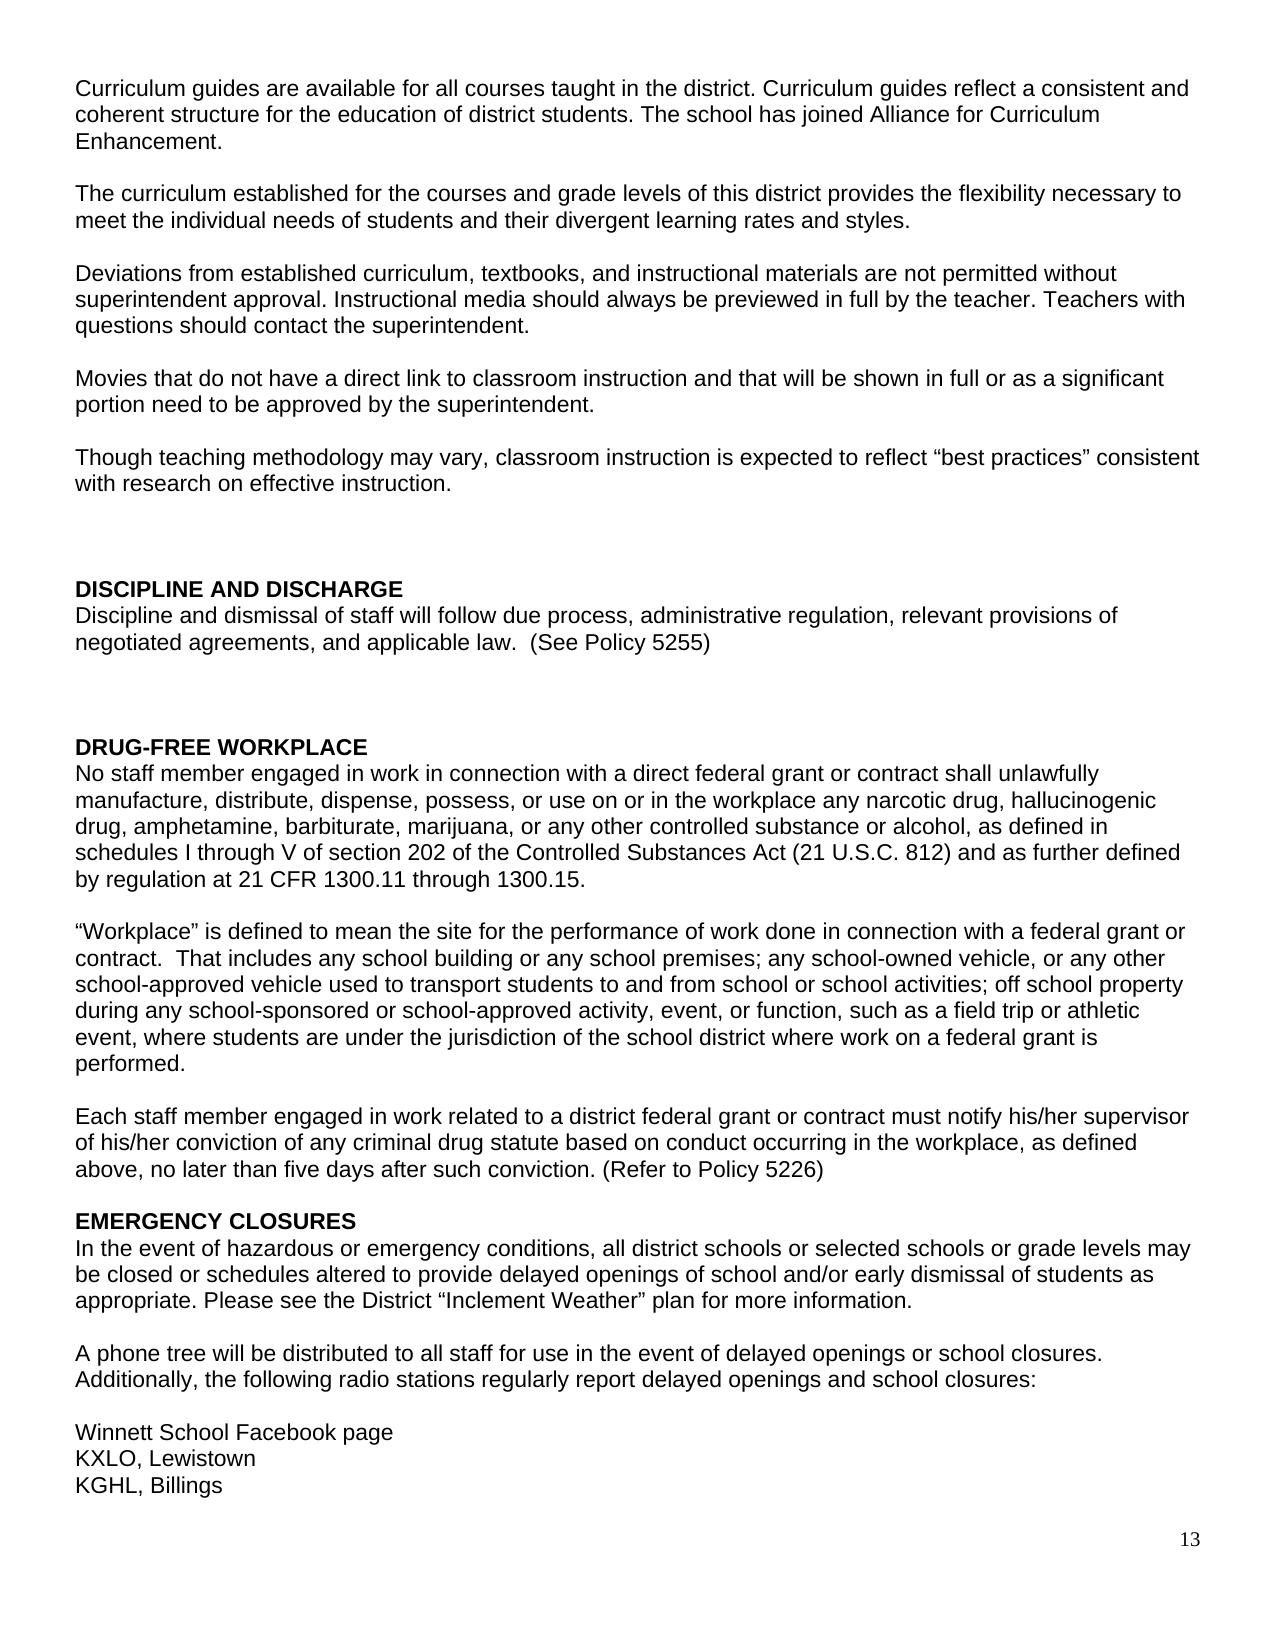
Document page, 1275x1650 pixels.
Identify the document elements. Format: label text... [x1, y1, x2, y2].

text Though teaching methodology may vary, classroom instruction is expected to reflect “best practices” consistent with research on effective instruction. [75, 444, 1200, 497]
text A phone tree will be distributed to all staff for use in the event of delayed openings or school closures. Additionally, the following radio stations regularly report delayed openings and school closures: [75, 1340, 1200, 1393]
text “Workplace” is defined to mean the site for the performance of work done in connection with a federal grant or contract. That includes any school building or any school premises; any school-owned vehicle, or any other school-approved vehicle used to transport students to and from school or school activities; off school property during any school-sponsored or school-approved activity, event, or function, such as a field trip or athletic event, where students are under the jurisdiction of the school district where work on a federal grant is performed. [75, 918, 1200, 1076]
text KGHL, Billings [75, 1472, 1200, 1498]
text In the event of hazardous or emergency conditions, all district schools or selected schools or grade levels may be closed or schedules altered to provide delayed openings of school and/or early dismissal of students as appropriate. Please see the District “Inclement Weather” plan for more information. [75, 1234, 1200, 1314]
text Each staff member engaged in work related to a district federal grant or contract must notify his/her supervisor of his/her conviction of any criminal drug statute based on conduct occurring in the workplace, as defined above, no later than five days after such conviction. (Refer to Policy 5226) [75, 1103, 1200, 1182]
text Winnett School Facebook page [75, 1419, 1200, 1445]
text Discipline and dismissal of staff will follow due process, administrative regulation, relevant provisions of negotiated agreements, and applicable law. (See Policy 5255) [75, 602, 1200, 655]
text The curriculum established for the courses and grade levels of this district provides the flexibility necessary to meet the individual needs of students and their divergent learning rates and styles. [75, 180, 1200, 233]
text Curriculum guides are available for all courses taught in the district. Curriculum guides reflect a consistent and coherent structure for the education of district students. The school has joined Alliance for Curriculum Enhancement. [75, 75, 1200, 154]
text No staff member engaged in work in connection with a direct federal grant or contract shall unlawfully manufacture, distribute, dispense, possess, or use on or in the workplace any narcotic drug, hallucinogenic drug, amphetamine, barbiturate, marijuana, or any other controlled substance or alcohol, as defined in schedules I through V of section 202 of the Controlled Substances Act (21 U.S.C. 812) and as further defined by regulation at 21 CFR 1300.11 through 1300.15. [75, 760, 1200, 892]
text DISCIPLINE AND DISCHARGE [75, 576, 1200, 602]
text EMERGENCY CLOSURES [75, 1208, 1200, 1234]
text DRUG-FREE WORKPLACE [75, 734, 1200, 760]
text KXLO, Lewistown [75, 1445, 1200, 1472]
text Deviations from established curriculum, textbooks, and instructional materials are not permitted without superintendent approval. Instructional media should always be previewed in full by the teacher. Teachers with questions should contact the superintendent. [75, 259, 1200, 338]
text Movies that do not have a direct link to classroom instruction and that will be shown in full or as a significant portion need to be approved by the superintendent. [75, 365, 1200, 418]
